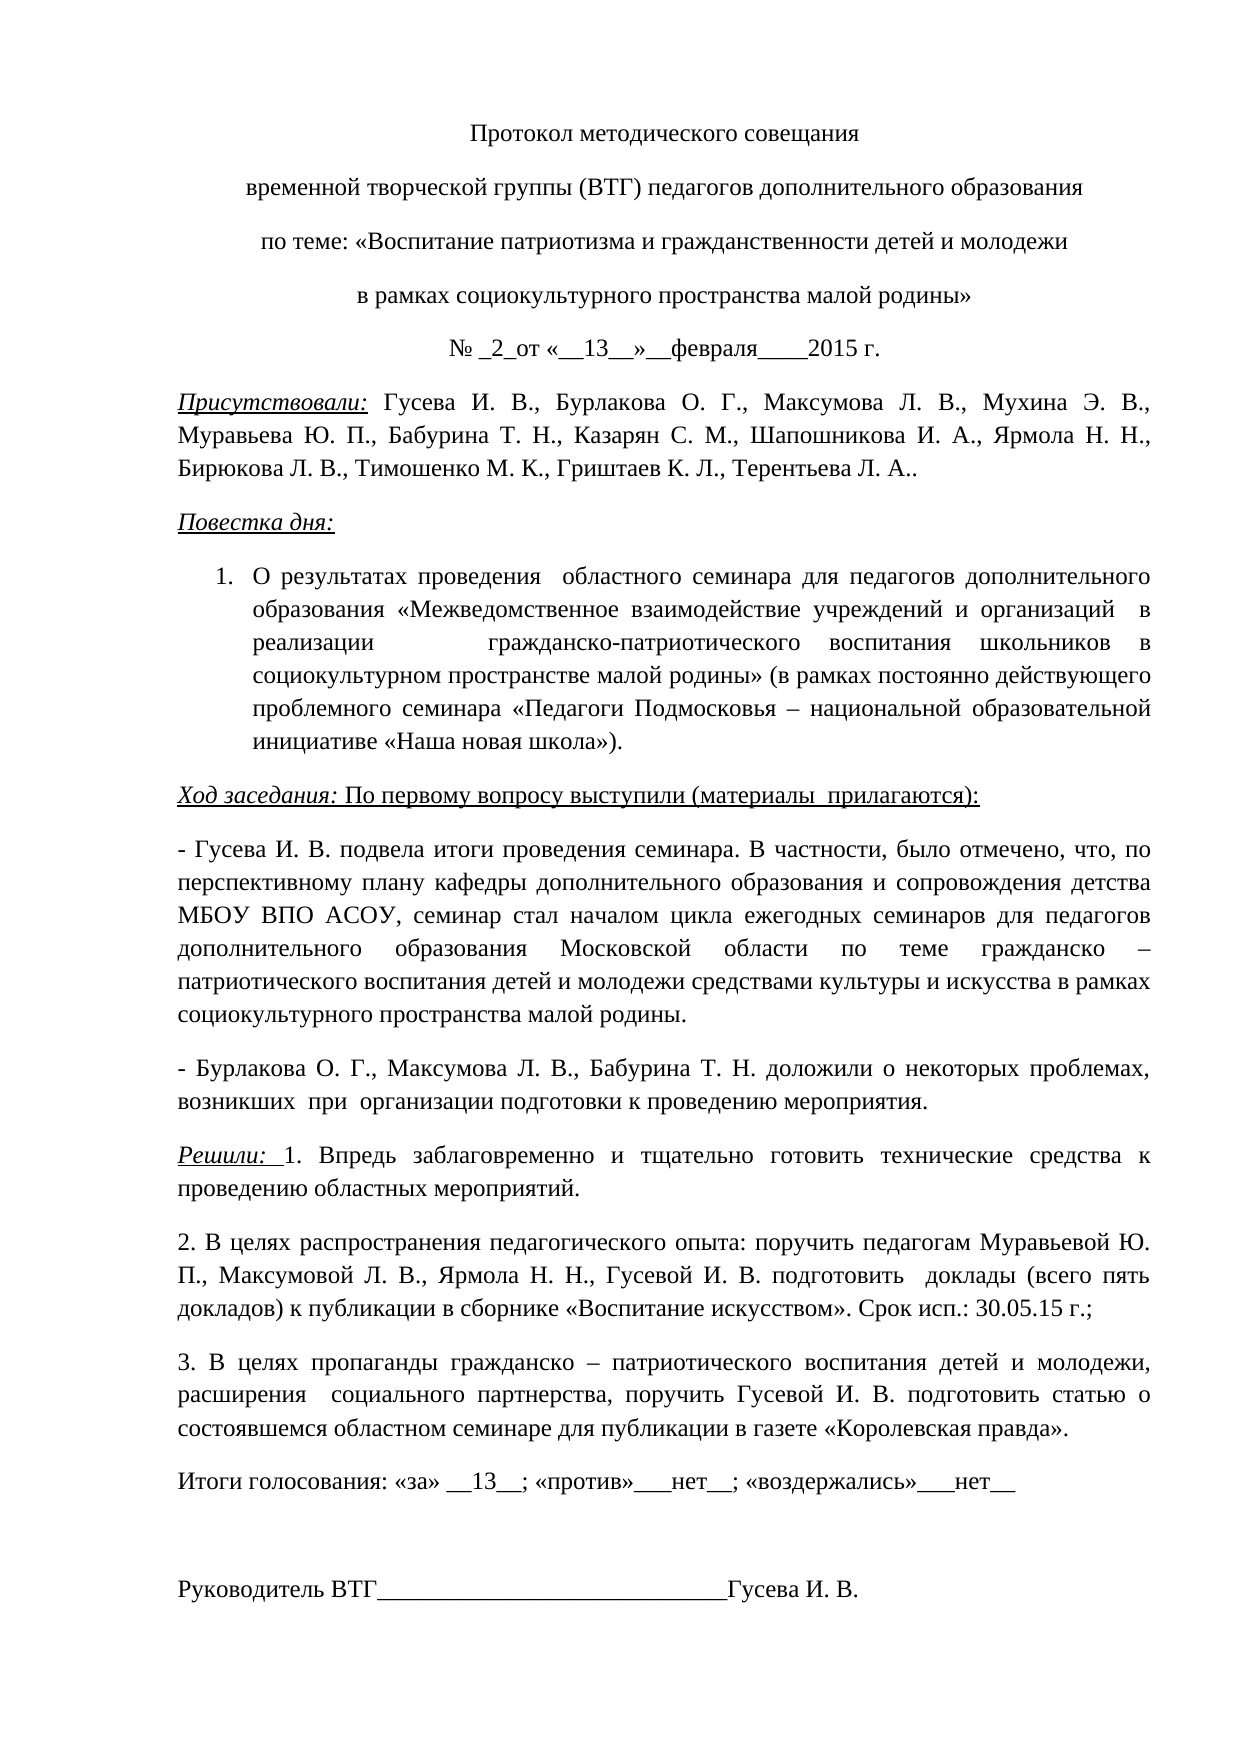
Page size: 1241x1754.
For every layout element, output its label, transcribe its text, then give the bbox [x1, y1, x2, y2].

text в рамках социокультурного пространства малой родины» [177, 280, 1152, 308]
text Протокол методического совещания [177, 118, 1152, 147]
text Повестка дня: [177, 507, 1152, 536]
text по теме: «Воспитание патриотизма и гражданственности детей и молодежи [177, 226, 1152, 254]
text - Гусева И. В. подвела итоги проведения семинара. В частности, было отмечено, что, по перспективному плану кафедры дополнительного образования и сопровождения детства МБОУ ВПО АСОУ, семинар стал началом цикла ежегодных семинаров для педагогов дополнительного образования Московской области по теме гражданско – патриотического воспитания детей и молодежи средствами культуры и искусства в рамках социокультурного пространства малой родины. [177, 834, 1152, 1028]
text Ход заседания: По первому вопросу выступили (материалы прилагаются): [177, 780, 1152, 809]
list О результатах проведения областного семинара для педагогов дополнительного образования «Межведомственное взаимодействие учреждений и организаций в реализации гражданско-патриотического воспитания школьников в социокультурном пространстве малой родины» (в рамках постоянно действующего проблемного семинара «Педагоги Подмосковья – национальной образовательной инициативе «Наша новая школа»). [215, 561, 1152, 755]
text - Бурлакова О. Г., Максумова Л. В., Бабурина Т. Н. доложили о некоторых проблемах, возникших при организации подготовки к проведению мероприятия. [177, 1053, 1152, 1115]
text 2. В целях распространения педагогического опыта: поручить педагогам Муравьевой Ю. П., Максумовой Л. В., Ярмола Н. Н., Гусевой И. В. подготовить доклады (всего пять докладов) к публикации в сборнике «Воспитание искусством». Срок исп.: 30.05.15 г.; [177, 1227, 1152, 1321]
text № _2_от «__13__»__февраля____2015 г. [177, 333, 1152, 362]
text Руководитель ВТГ____________________________Гусева И. В. [177, 1574, 1152, 1603]
text Итоги голосования: «за» __13__; «против»___нет__; «воздержались»___нет__ [177, 1466, 1152, 1495]
text временной творческой группы (ВТГ) педагогов дополнительного образования [177, 172, 1152, 201]
text 3. В целях пропаганды гражданско – патриотического воспитания детей и молодежи, расширения социального партнерства, поручить Гусевой И. В. подготовить статью о состоявшемся областном семинаре для публикации в газете «Королевская правда». [177, 1347, 1152, 1441]
text Решили: 1. Впредь заблаговременно и тщательно готовить технические средства к проведению областных мероприятий. [177, 1140, 1152, 1202]
text Присутствовали: Гусева И. В., Бурлакова О. Г., Максумова Л. В., Мухина Э. В., Муравьева Ю. П., Бабурина Т. Н., Казарян С. М., Шапошникова И. А., Ярмола Н. Н., Бирюкова Л. В., Тимошенко М. К., Гриштаев К. Л., Терентьева Л. А.. [177, 387, 1152, 482]
